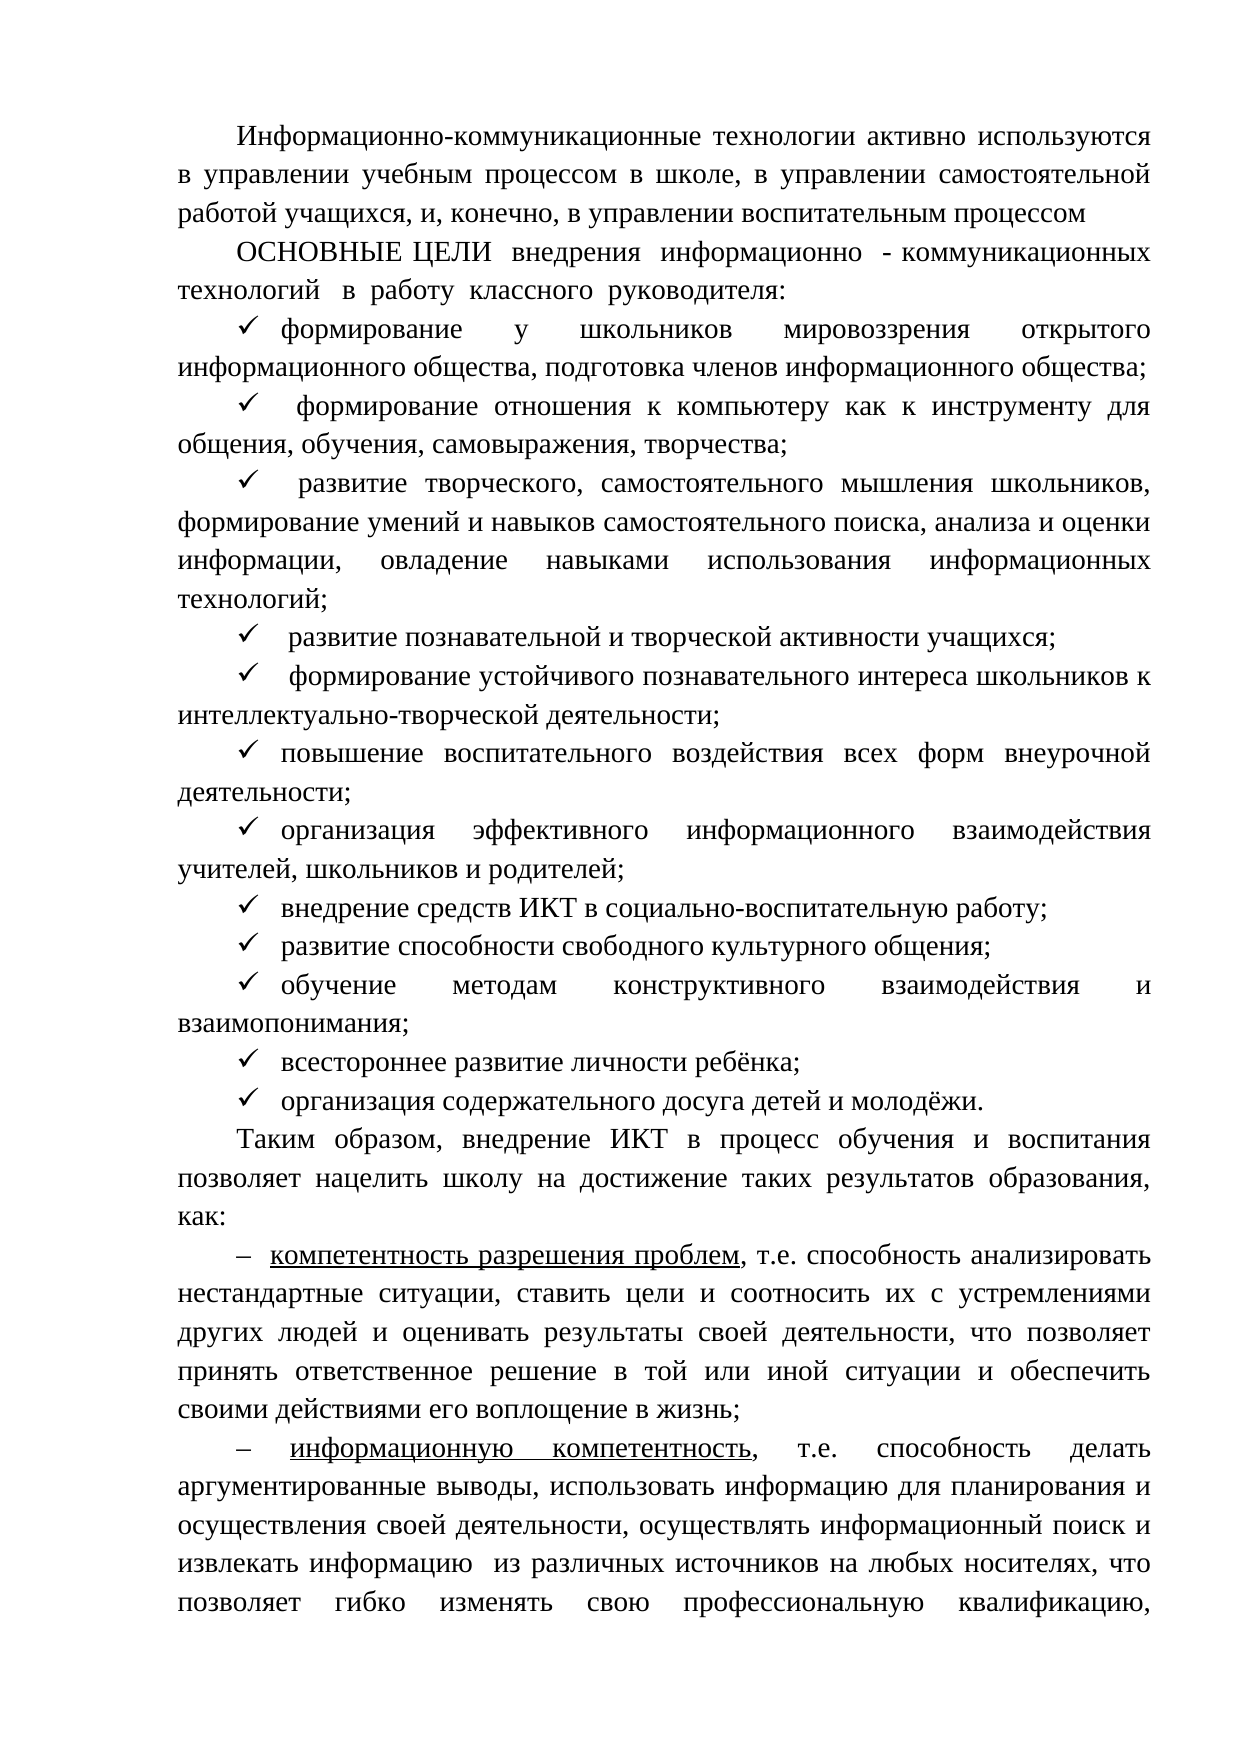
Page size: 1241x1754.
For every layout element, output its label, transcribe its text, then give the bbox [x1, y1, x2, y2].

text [177, 1430, 1152, 1617]
list формирование у школьников мировоззрения открытого информационного общества, подготовка членов информационного общества; [177, 311, 1152, 383]
list развитие познавательной и творческой активности учащихся; [177, 619, 1152, 653]
list обучение методам конструктивного взаимодействия и взаимопонимания; [177, 967, 1152, 1039]
list всестороннее развитие личности ребёнка; [177, 1044, 1152, 1078]
list организация эффективного информационного взаимодействия учителей, школьников и родителей; [177, 812, 1152, 885]
list формирование отношения к компьютеру как к инструменту для общения, обучения, самовыражения, творчества; [177, 388, 1152, 460]
list организация содержательного досуга детей и молодёжи. [177, 1083, 1152, 1116]
text – компетентность разрешения проблем, т.е. способность анализировать нестандартные ситуации, ставить цели и соотносить их с устремлениями других людей и оценивать результаты своей деятельности, что позволяет принять ответственное решение в той или иной ситуации и обеспечить своими действиями его воплощение в жизнь; [177, 1237, 1152, 1425]
text Таким образом, внедрение ИКТ в процесс обучения и воспитания позволяет нацелить школу на достижение таких результатов образования, как: [177, 1121, 1152, 1232]
list развитие способности свободного культурного общения; [177, 928, 1152, 962]
list повышение воспитательного воздействия всех форм внеурочной деятельности; [177, 735, 1152, 807]
text ОСНОВНЫЕ ЦЕЛИ внедрения информационно - коммуникационных технологий в работу классного руководителя: [177, 234, 1152, 306]
text Информационно-коммуникационные технологии активно используются в управлении учебным процессом в школе, в управлении самостоятельной работой учащихся, и, конечно, в управлении воспитательным процессом [177, 118, 1152, 229]
list развитие творческого, самостоятельного мышления школьников, формирование умений и навыков самостоятельного поиска, анализа и оценки информации, овладение навыками использования информационных технологий; [177, 465, 1152, 614]
list формирование устойчивого познавательного интереса школьников к интеллектуально-творческой деятельности; [177, 658, 1152, 730]
list внедрение средств ИКТ в социально-воспитательную работу; [177, 890, 1152, 923]
